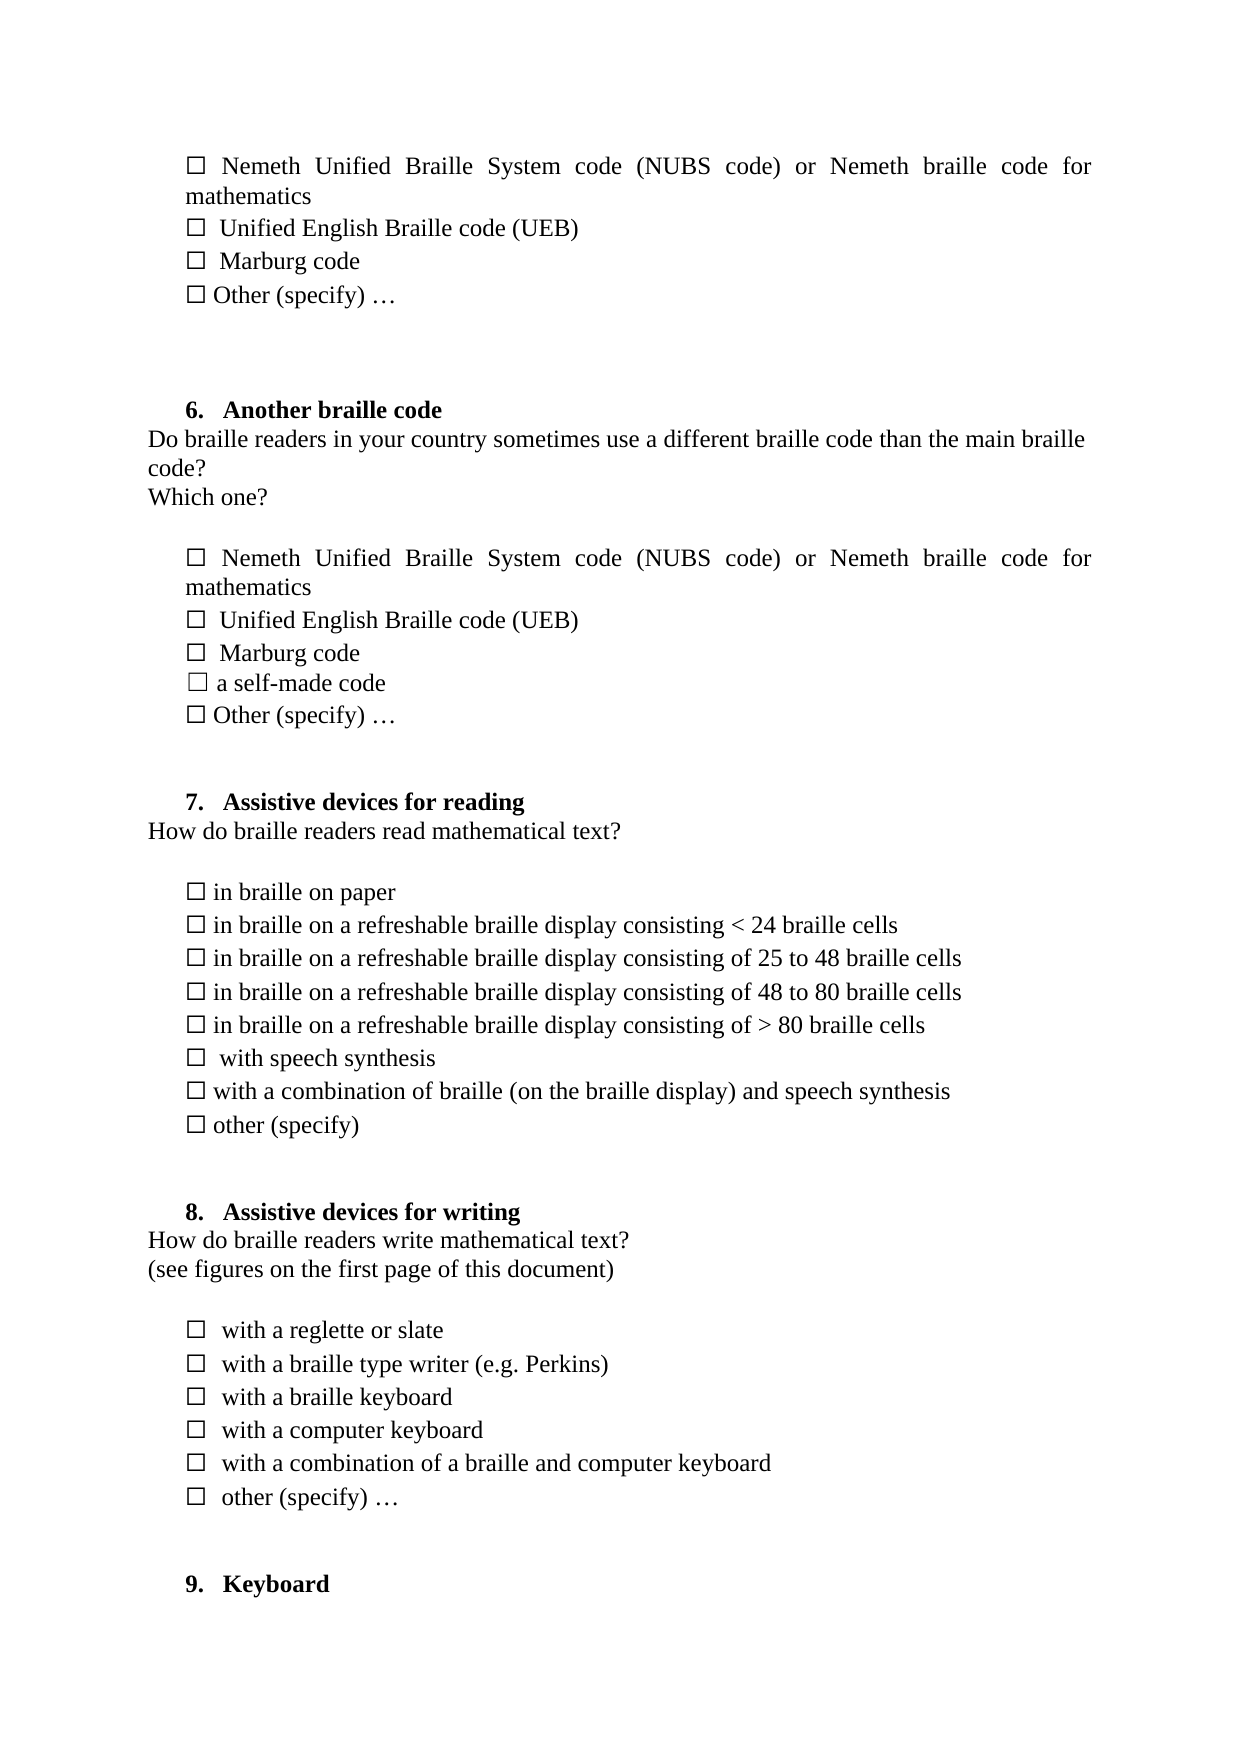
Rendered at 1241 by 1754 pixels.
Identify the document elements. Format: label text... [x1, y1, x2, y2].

text in braille on a refreshable braille display consisting < 24 braille cells [185, 907, 1093, 940]
text How do braille readers read mathematical text? [148, 816, 1093, 845]
text with a braille type writer (e.g. Perkins) [185, 1345, 1093, 1378]
text with a combination of braille (on the braille display) and speech synthesis [185, 1073, 1093, 1106]
text with a braille keyboard [185, 1378, 1093, 1411]
text other (specify) … [185, 1478, 1093, 1511]
text with a computer keyboard [185, 1411, 1093, 1445]
text Marburg code [148, 634, 1093, 668]
text Do braille readers in your country sometimes use a different braille code than the main braille code? [148, 424, 1093, 482]
text Nemeth Unified Braille System code (NUBS code) or Nemeth braille code for mathematics [185, 539, 1093, 601]
text Nemeth Unified Braille System code (NUBS code) or Nemeth braille code for mathematics [185, 148, 1093, 209]
text Unified English Braille code (UEB) [148, 601, 1093, 634]
text Unified English Braille code (UEB) [148, 209, 1093, 243]
text with a reglette or slate [185, 1312, 1093, 1345]
text other (specify) [185, 1106, 1093, 1139]
text in braille on a refreshable braille display consisting of > 80 braille cells [185, 1006, 1093, 1039]
text (see figures on the first page of this document) [148, 1254, 1093, 1283]
text in braille on a refreshable braille display consisting of 25 to 48 braille cells [185, 940, 1093, 973]
text Marburg code [148, 243, 1093, 276]
text Other (specify) … [148, 696, 1093, 730]
text a self-made code [148, 668, 1093, 696]
list Assistive devices for reading [185, 787, 1093, 816]
text with a combination of a braille and computer keyboard [185, 1445, 1093, 1478]
text How do braille readers write mathematical text? [148, 1226, 1093, 1254]
text in braille on a refreshable braille display consisting of 48 to 80 braille cells [185, 973, 1093, 1006]
list Another braille code [185, 396, 1093, 424]
text Other (specify) … [148, 276, 1093, 309]
list Keyboard [185, 1569, 1093, 1597]
list Assistive devices for writing [185, 1197, 1093, 1226]
text in braille on paper [185, 873, 1093, 907]
text Which one? [148, 482, 1093, 511]
text with speech synthesis [148, 1039, 1093, 1073]
